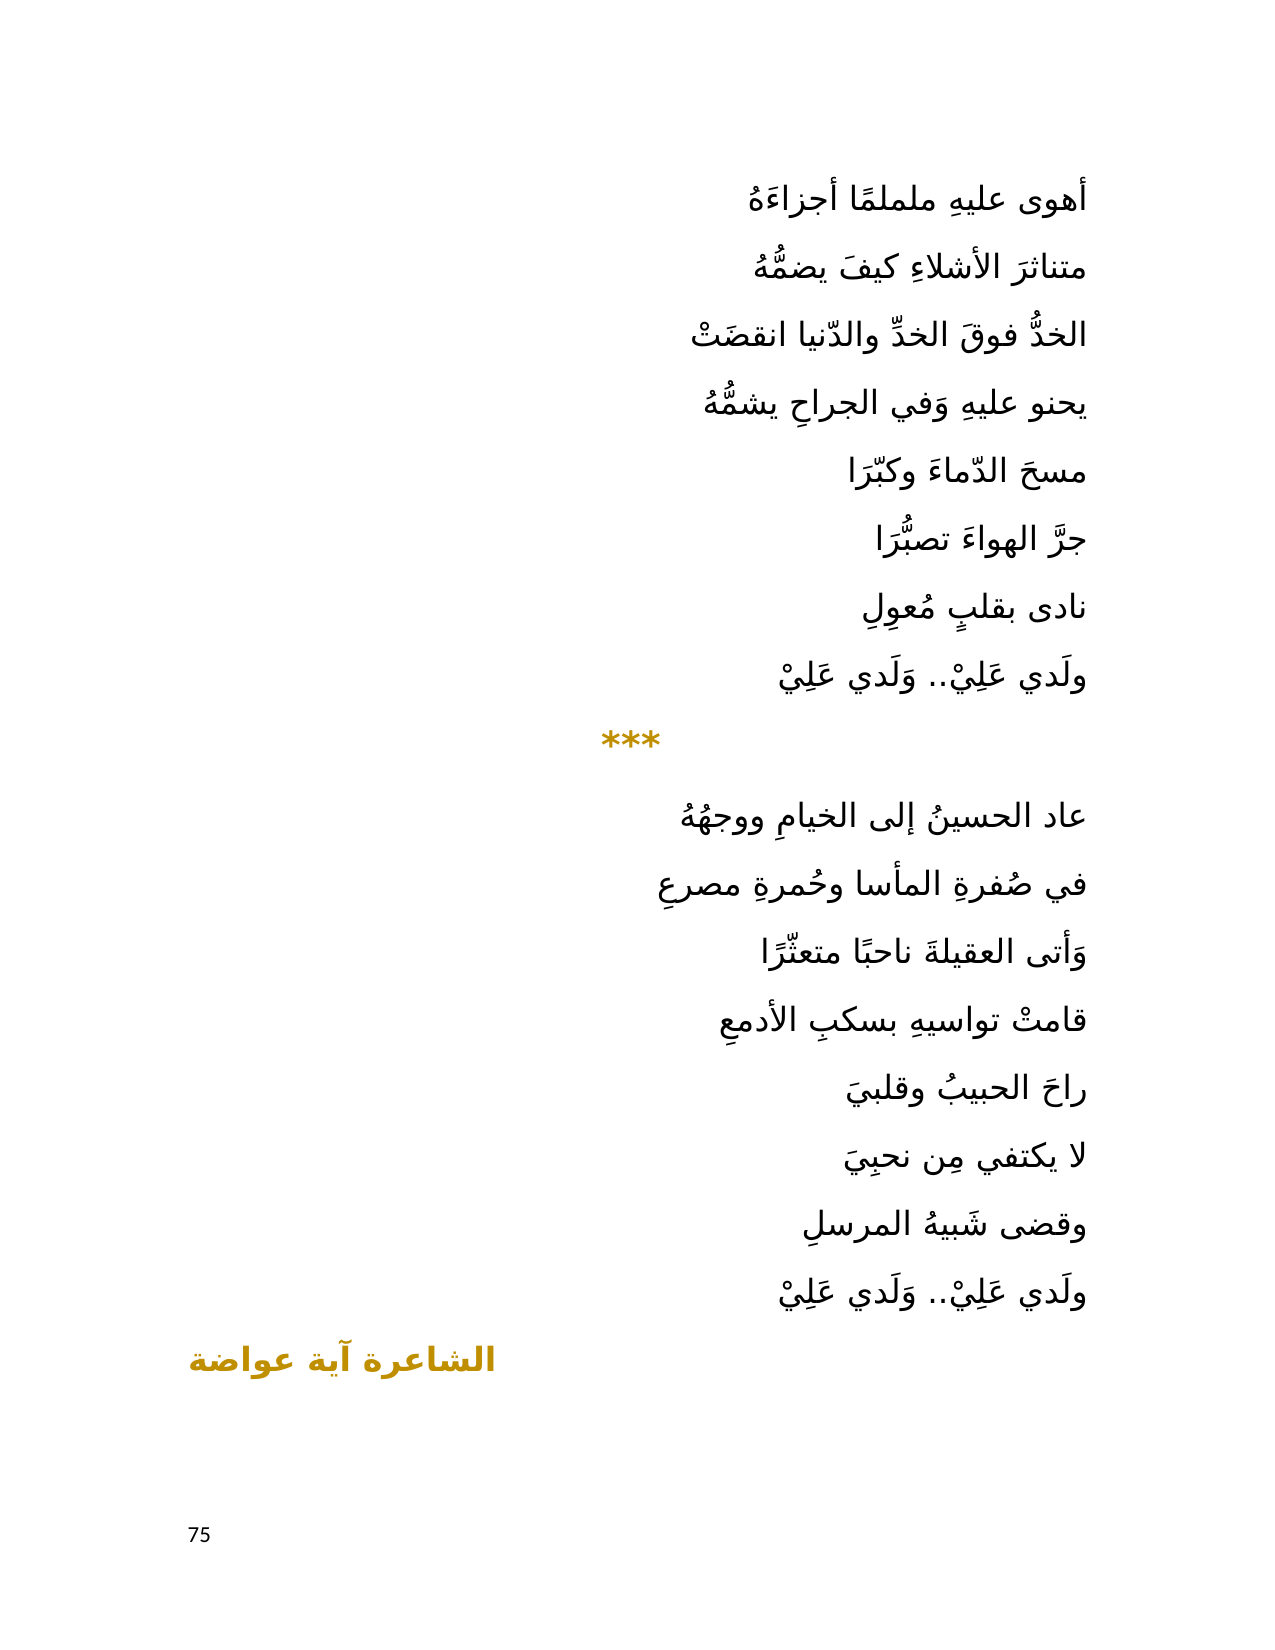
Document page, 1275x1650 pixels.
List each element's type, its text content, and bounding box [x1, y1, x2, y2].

text وَأتى العقيلةَ ناحبًا متعثّرًا [187, 932, 1087, 971]
text *** [187, 723, 1087, 767]
text عاد الحسينُ إلى الخيامِ ووجهُهُ [187, 796, 1087, 835]
text متناثرَ الأشلاءِ كيفَ يضمُّهُ [187, 247, 1087, 286]
text مسحَ الدّماءَ وكبّرَا [187, 451, 1087, 490]
text في صُفرةِ المأسا وحُمرةِ مصرعِ [187, 864, 1087, 903]
text الخدُّ فوقَ الخدِّ والدّنيا انقضَتْ [187, 315, 1087, 354]
text راحَ الحبيبُ وقلبيَ [187, 1068, 1087, 1107]
text قامتْ تواسيهِ بسكبِ الأدمعِ [187, 1000, 1087, 1039]
text لا يكتفي مِن نحبِيَ [187, 1136, 1087, 1175]
text جرَّ الهواءَ تصبُّرَا [187, 519, 1087, 558]
text أهوى عليهِ ململمًا أجزاءَهُ [187, 179, 1087, 218]
text وقضى شَبيهُ المرسلِ [187, 1204, 1087, 1243]
text الشاعرة آية عواضة [187, 1340, 1087, 1379]
text نادى بقلبٍ مُعوِلِ [187, 587, 1087, 626]
text ولَدي عَلِيْ.. وَلَدي عَلِيْ [187, 655, 1087, 694]
text يحنو عليهِ وَفي الجراحِ يشمُّهُ [187, 383, 1087, 422]
text ولَدي عَلِيْ.. وَلَدي عَلِيْ [187, 1272, 1087, 1311]
